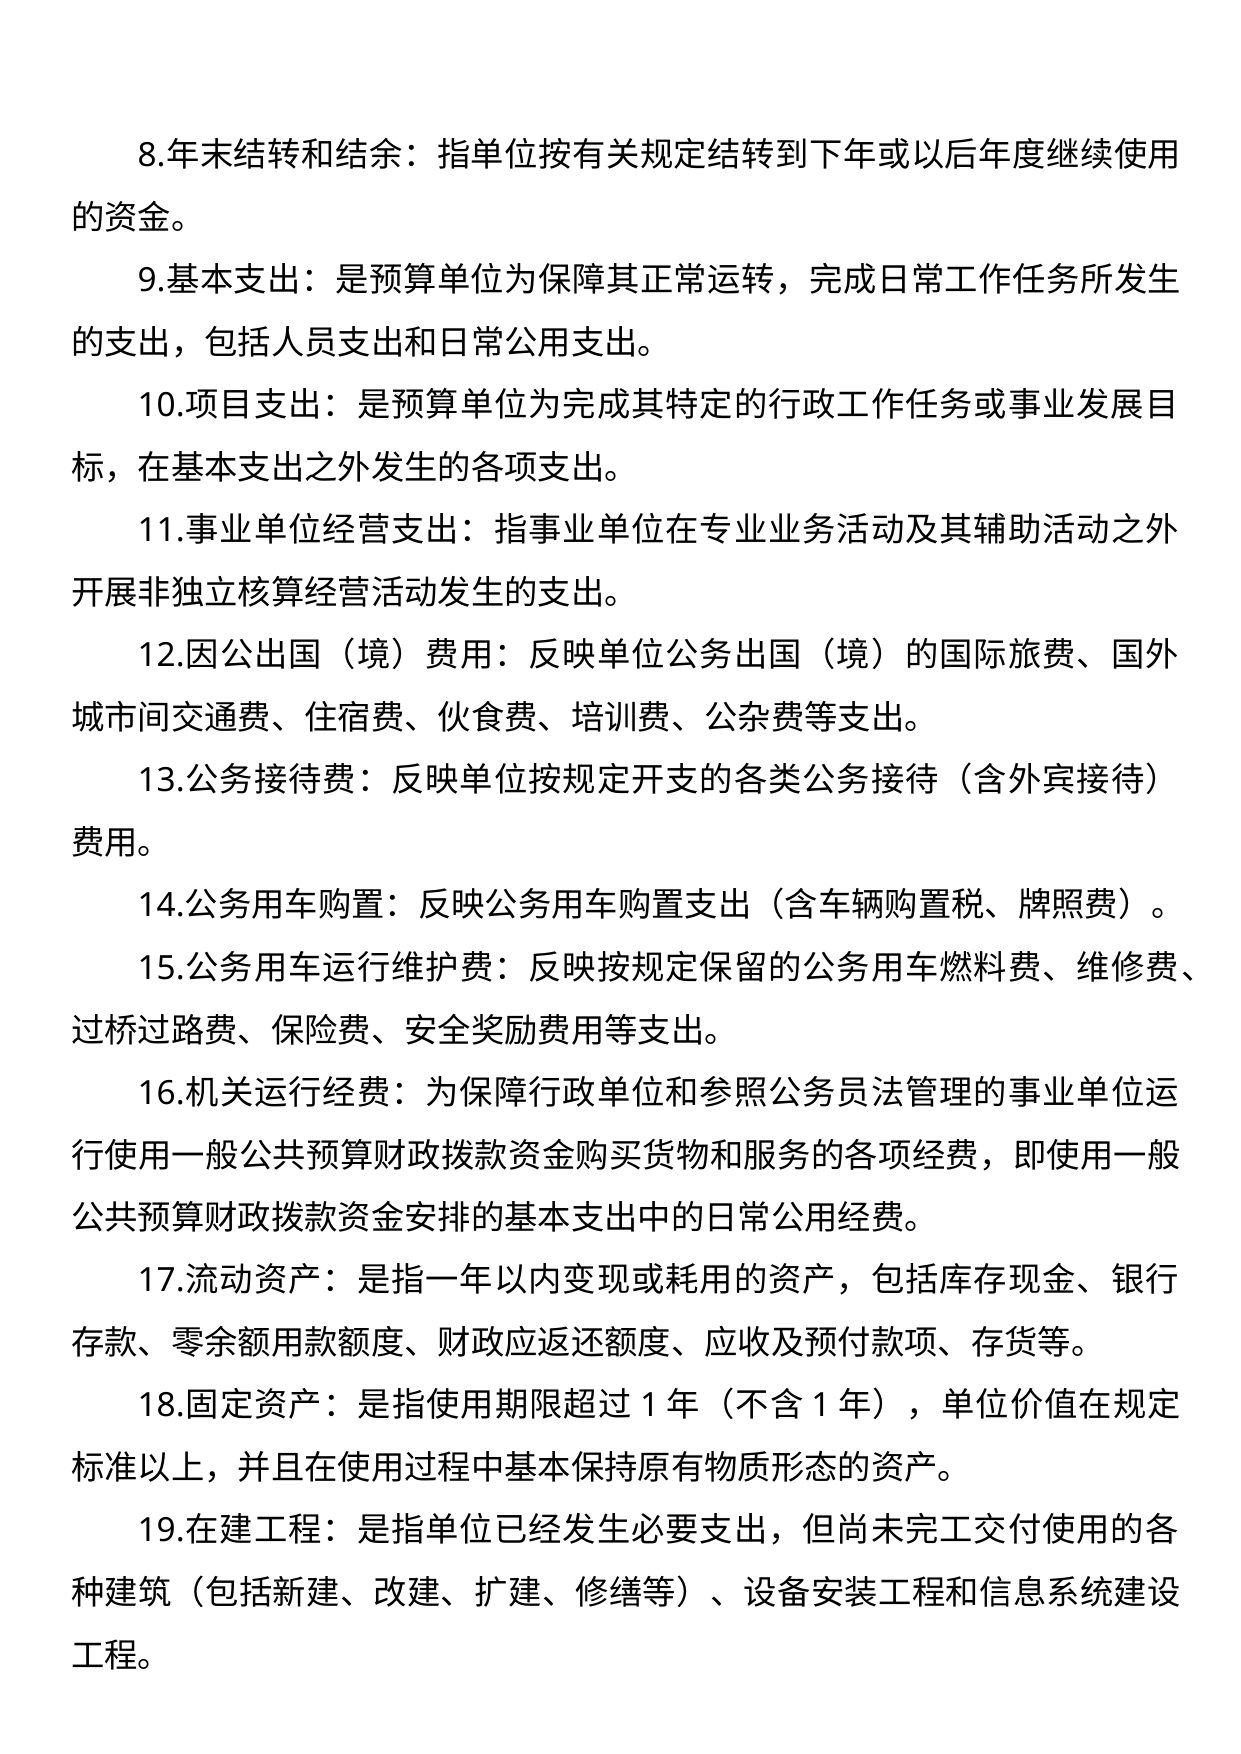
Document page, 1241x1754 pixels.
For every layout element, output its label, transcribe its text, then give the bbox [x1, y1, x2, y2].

text 12.因公出国（境）费用：反映单位公务出国（境）的国际旅费、国外城市间交通费、住宿费、伙食费、培训费、公杂费等支出。 [71, 614, 1181, 739]
text 17.流动资产：是指一年以内变现或耗用的资产，包括库存现金、银行存款、零余额用款额度、财政应返还额度、应收及预付款项、存货等。 [71, 1239, 1181, 1364]
text 16.机关运行经费：为保障行政单位和参照公务员法管理的事业单位运行使用一般公共预算财政拨款资金购买货物和服务的各项经费，即使用一般公共预算财政拨款资金安排的基本支出中的日常公用经费。 [71, 1052, 1181, 1239]
text 14.公务用车购置：反映公务用车购置支出（含车辆购置税、牌照费）。 [71, 864, 1181, 927]
text 8.年末结转和结余：指单位按有关规定结转到下年或以后年度继续使用的资金。 [71, 114, 1181, 239]
text 18.固定资产：是指使用期限超过1年（不含1年），单位价值在规定标准以上，并且在使用过程中基本保持原有物质形态的资产。 [71, 1364, 1181, 1489]
text 11.事业单位经营支出：指事业单位在专业业务活动及其辅助活动之外开展非独立核算经营活动发生的支出。 [71, 489, 1181, 614]
text 13.公务接待费：反映单位按规定开支的各类公务接待（含外宾接待）费用。 [71, 739, 1181, 864]
text 10.项目支出：是预算单位为完成其特定的行政工作任务或事业发展目标，在基本支出之外发生的各项支出。 [71, 364, 1181, 489]
text 15.公务用车运行维护费：反映按规定保留的公务用车燃料费、维修费、过桥过路费、保险费、安全奖励费用等支出。 [71, 927, 1181, 1052]
text 19.在建工程：是指单位已经发生必要支出，但尚未完工交付使用的各种建筑（包括新建、改建、扩建、修缮等）、设备安装工程和信息系统建设工程。 [71, 1489, 1181, 1677]
text 9.基本支出：是预算单位为保障其正常运转，完成日常工作任务所发生的支出，包括人员支出和日常公用支出。 [71, 239, 1181, 364]
